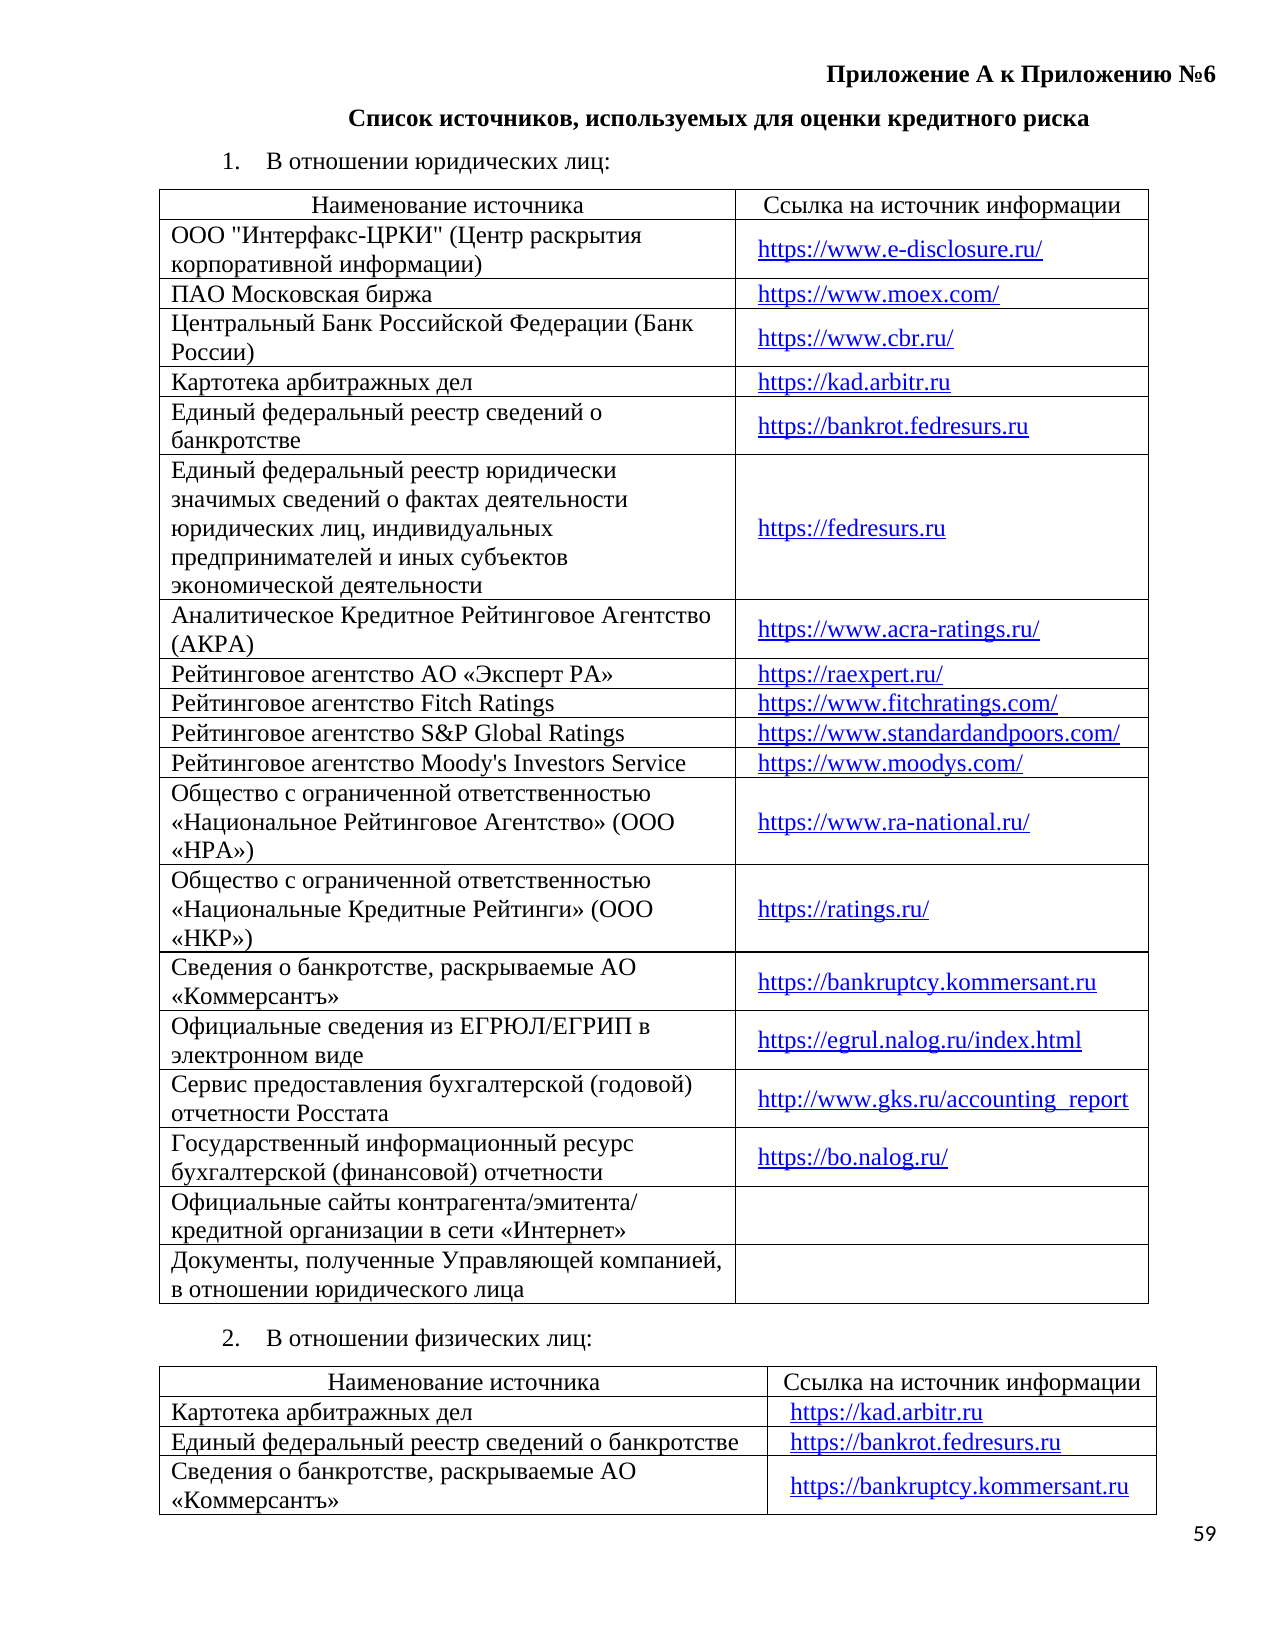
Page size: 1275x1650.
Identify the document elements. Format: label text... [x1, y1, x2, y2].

table_cell https://bo.nalog.ru/ [736, 1128, 1148, 1186]
table_cell https://bankruptcy.kommersant.ru [736, 953, 1148, 1010]
table_cell Общество с ограниченной ответственностью «Национальное Рейтинговое Агентство» (ООО «НРА») [160, 778, 735, 864]
table_cell https://kad.arbitr.ru [736, 367, 1148, 396]
list Приложение А к Приложению №6 [148, 59, 1216, 88]
table_header Наименование источника [160, 190, 735, 219]
table_cell Картотека арбитражных дел [160, 1397, 767, 1426]
table_cell [736, 1245, 1148, 1303]
table_cell https://bankrot.fedresurs.ru [768, 1427, 1156, 1455]
table_cell https://www.moodys.com/ [736, 748, 1148, 777]
table_cell Официальные сайты контрагента/эмитента/ кредитной организации в сети «Интернет» [160, 1187, 735, 1244]
table_header Ссылка на источник информации [736, 190, 1148, 219]
table_cell https://www.e-disclosure.ru/ [736, 220, 1148, 278]
table_cell https://bankrot.fedresurs.ru [736, 397, 1148, 454]
table_cell https://egrul.nalog.ru/index.html [736, 1011, 1148, 1068]
table_cell Сервис предоставления бухгалтерской (годовой) отчетности Росстата [160, 1070, 735, 1127]
table_cell https://www.cbr.ru/ [736, 309, 1148, 366]
table_cell https://www.moex.com/ [736, 279, 1148, 307]
table_header Ссылка на источник информации [768, 1367, 1156, 1396]
table_cell Документы, полученные Управляющей компанией, в отношении юридического лица [160, 1245, 735, 1303]
table_cell Картотека арбитражных дел [160, 367, 735, 396]
table_cell Единый федеральный реестр сведений о банкротстве [160, 1427, 767, 1455]
table_cell https://www.acra-ratings.ru/ [736, 600, 1148, 658]
table_cell Государственный информационный ресурс бухгалтерской (финансовой) отчетности [160, 1128, 735, 1186]
table_cell ООО "Интерфакс-ЦРКИ" (Центр раскрытия корпоративной информации) [160, 220, 735, 278]
table_cell https://bankruptcy.kommersant.ru [768, 1456, 1156, 1514]
table_cell https://raexpert.ru/ [736, 659, 1148, 687]
table_cell Рейтинговое агентство Fitch Ratings [160, 689, 735, 717]
table_cell Центральный Банк Российской Федерации (Банк России) [160, 309, 735, 366]
table_cell https://www.fitchratings.com/ [736, 689, 1148, 717]
table_cell [736, 1187, 1148, 1244]
table_cell Единый федеральный реестр сведений о банкротстве [160, 397, 735, 454]
list В отношении юридических лиц: [222, 146, 1216, 175]
table_cell Официальные сведения из ЕГРЮЛ/ЕГРИП в электронном виде [160, 1011, 735, 1068]
table_cell https://kad.arbitr.ru [768, 1397, 1156, 1426]
list В отношении физических лиц: [222, 1323, 1216, 1352]
table_cell Рейтинговое агентство Moody's Investors Service [160, 748, 735, 777]
table_cell Сведения о банкротстве, раскрываемые АО «Коммерсантъ» [160, 953, 735, 1010]
table_cell Сведения о банкротстве, раскрываемые АО «Коммерсантъ» [160, 1456, 767, 1514]
table_cell http://www.gks.ru/accounting_report [736, 1070, 1148, 1127]
table_header Наименование источника [160, 1367, 767, 1396]
table_cell Аналитическое Кредитное Рейтинговое Агентство (АКРА) [160, 600, 735, 658]
table_cell Общество с ограниченной ответственностью «Национальные Кредитные Рейтинги» (ООО «НКР») [160, 865, 735, 951]
table_cell Единый федеральный реестр юридически значимых сведений о фактах деятельности юридических лиц, индивидуальных предпринимателей и иных субъектов экономической деятельности [160, 455, 735, 599]
table_cell https://ratings.ru/ [736, 865, 1148, 951]
table_cell https://www.ra-national.ru/ [736, 778, 1148, 864]
list Список источников, используемых для оценки кредитного риска [148, 103, 1216, 132]
table_cell Рейтинговое агентство АО «Эксперт РА» [160, 659, 735, 687]
table_cell Рейтинговое агентство S&P Global Ratings [160, 718, 735, 747]
table_cell https://fedresurs.ru [736, 455, 1148, 599]
table_cell https://www.standardandpoors.com/ [736, 718, 1148, 747]
table_cell ПАО Московская биржа [160, 279, 735, 307]
